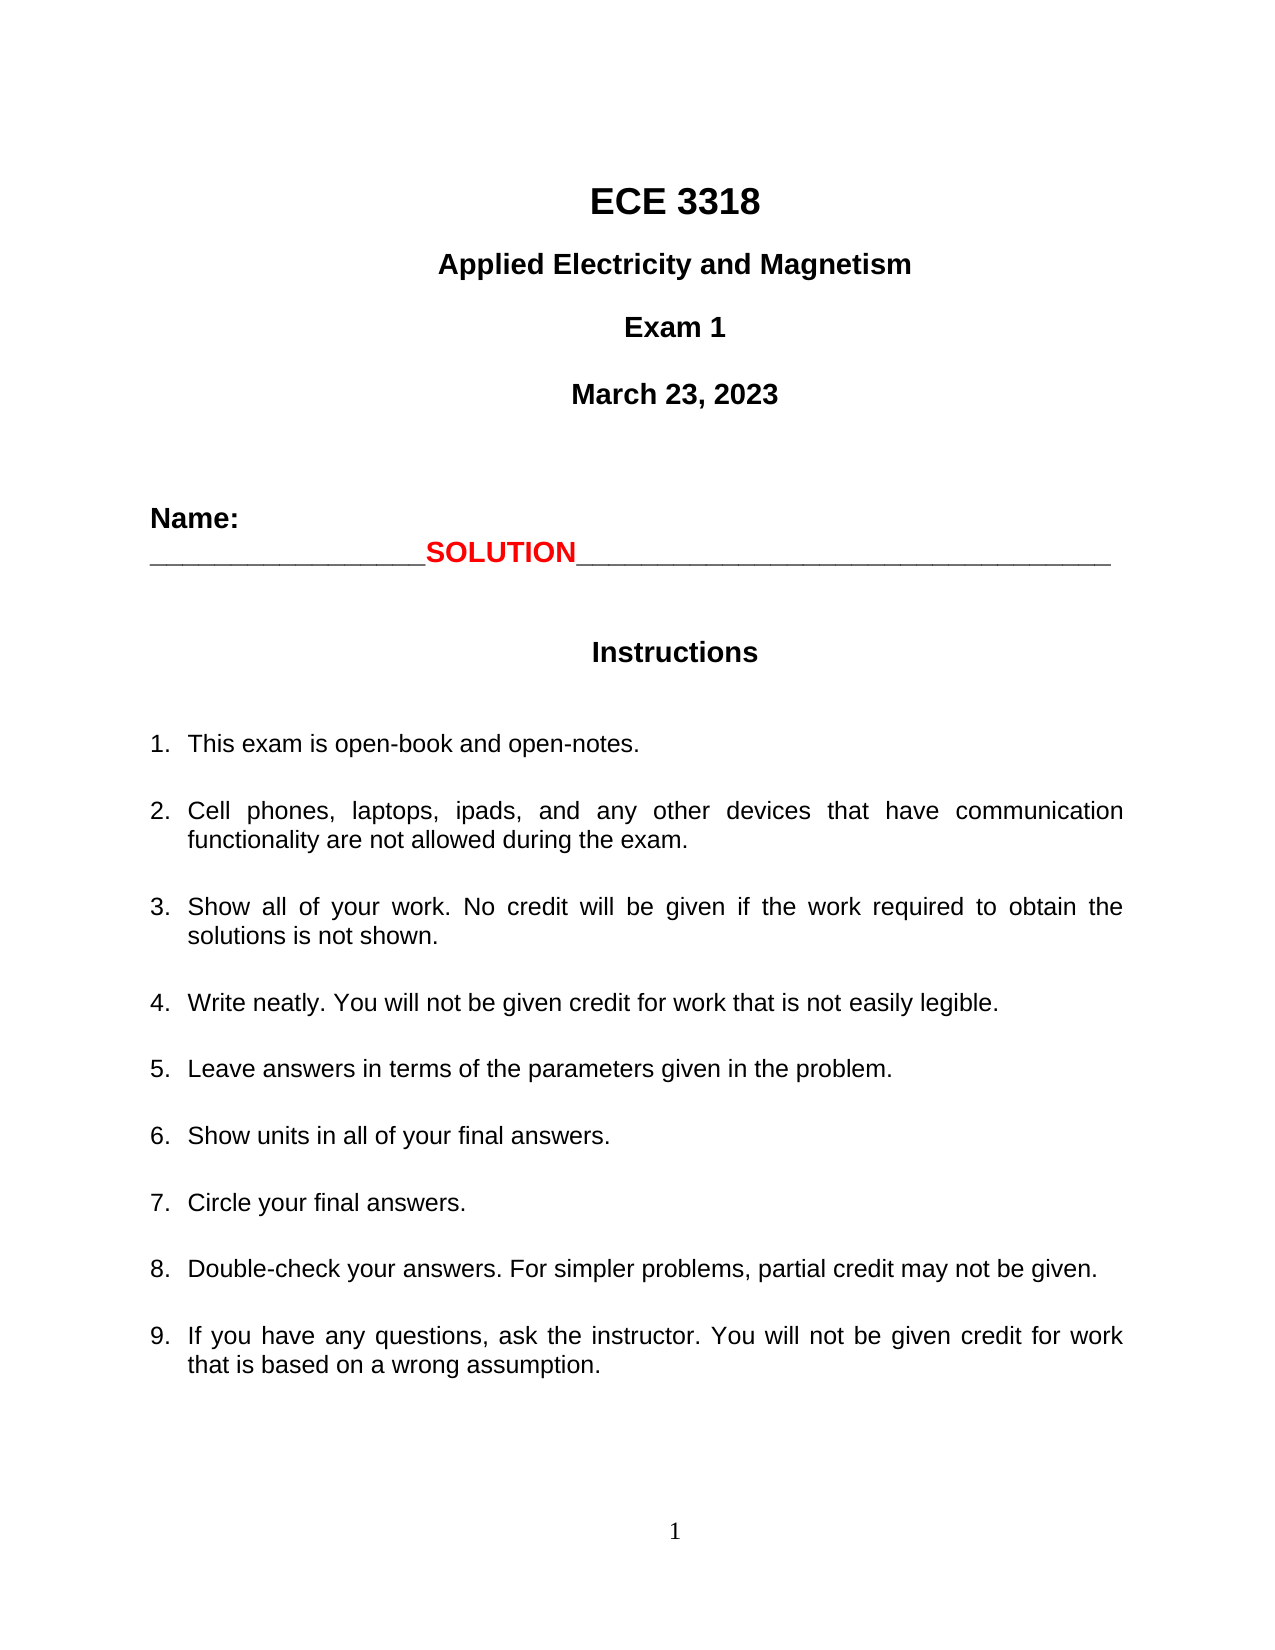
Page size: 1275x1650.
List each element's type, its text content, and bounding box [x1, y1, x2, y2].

list Cell phones, laptops, ipads, and any other devices that have communication functionality are not allowed during the exam. [150, 796, 1125, 854]
list This exam is open-book and open-notes. [150, 729, 1125, 758]
text Exam 1 [150, 309, 1125, 343]
list Leave answers in terms of the parameters given in the problem. [150, 1054, 1125, 1083]
list If you have any questions, ask the instructor. You will not be given credit for work that is based on a wrong assumption. [150, 1321, 1125, 1379]
subtitle Applied Electricity and Magnetism [150, 247, 1125, 281]
text Name: _________________SOLUTION_________________________________ [150, 501, 1125, 568]
list Write neatly. You will not be given credit for work that is not easily legible. [150, 987, 1125, 1017]
subtitle ECE 3318 [150, 179, 1125, 222]
subtitle March 23, 2023 [150, 377, 1125, 410]
list Double-check your answers. For simpler problems, partial credit may not be given. [150, 1254, 1125, 1283]
list Circle your final answers. [150, 1187, 1125, 1217]
text Instructions [150, 635, 1125, 669]
list Show units in all of your final answers. [150, 1121, 1125, 1150]
list Show all of your work. No credit will be given if the work required to obtain the solutions is not shown. [150, 892, 1125, 950]
